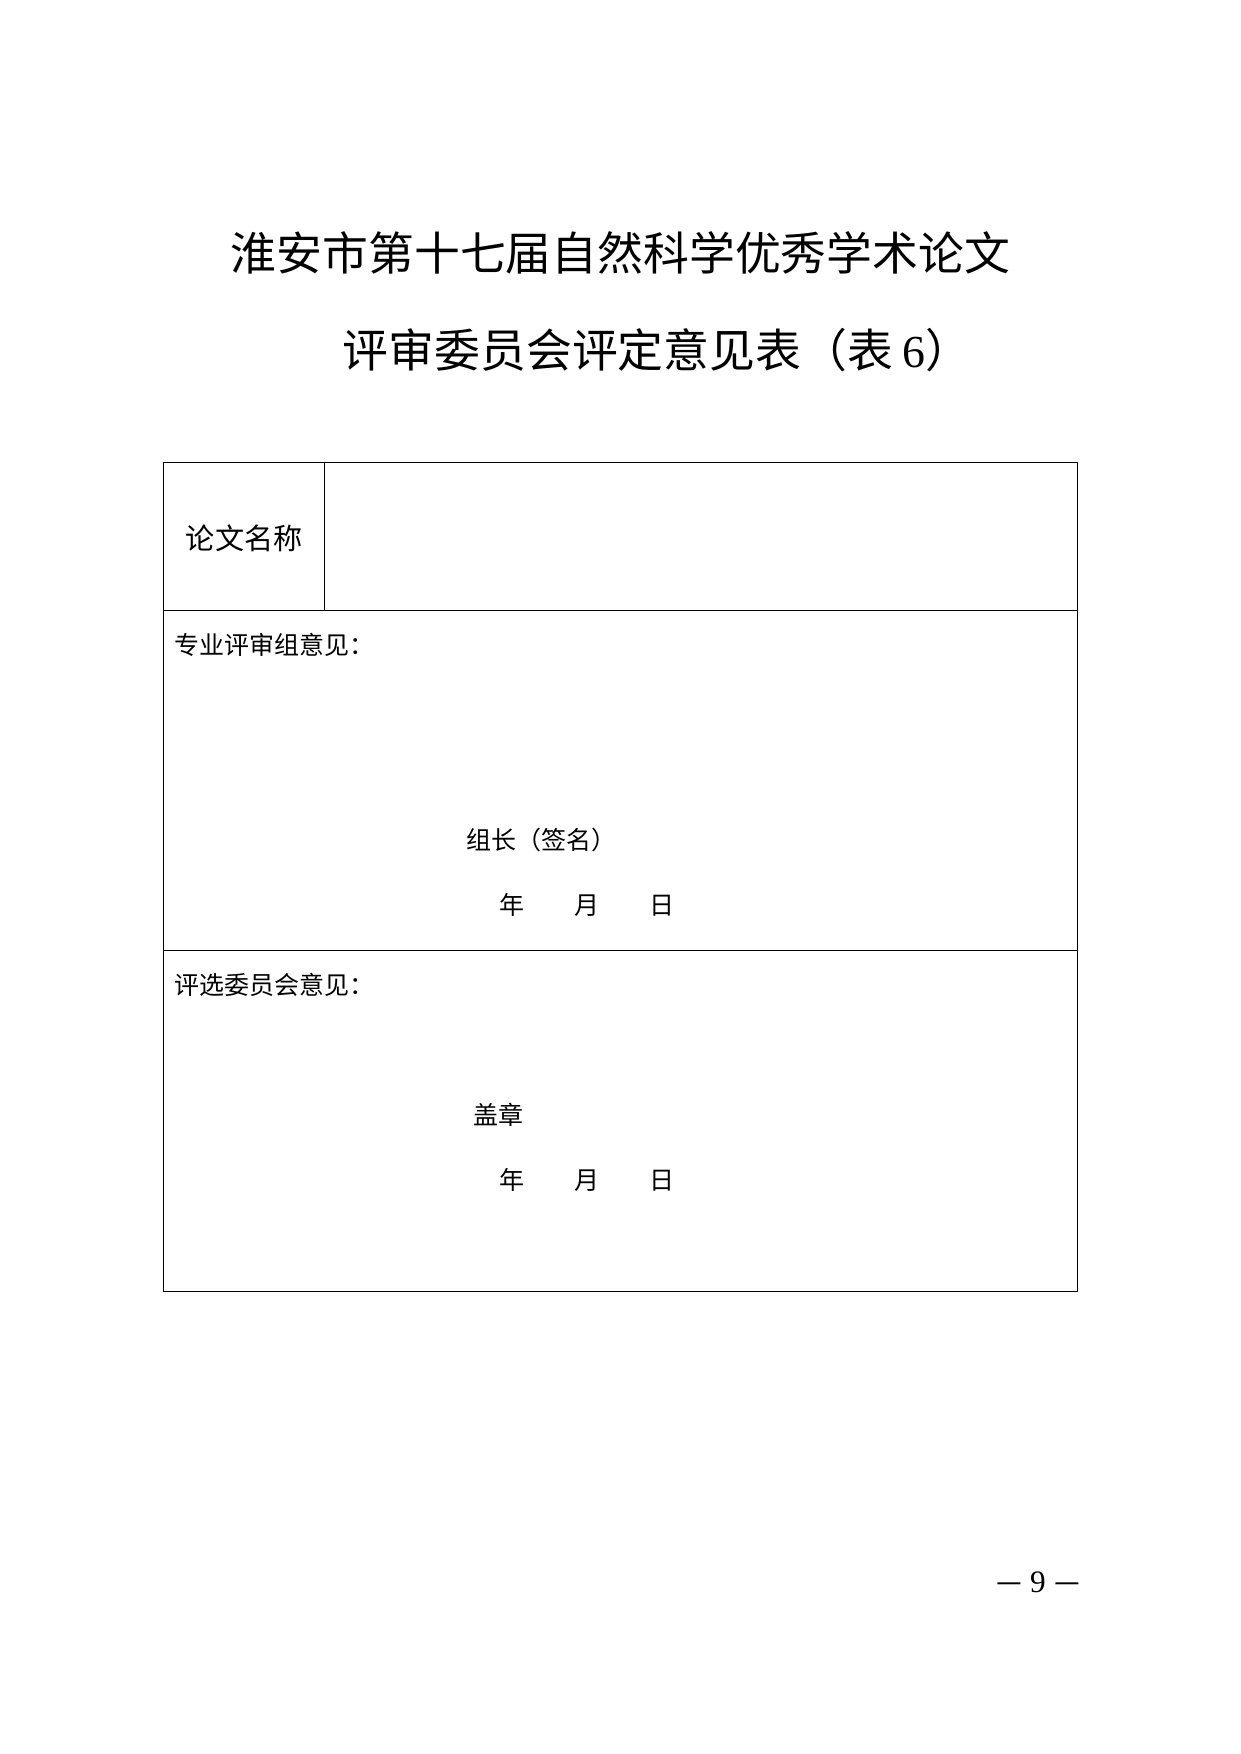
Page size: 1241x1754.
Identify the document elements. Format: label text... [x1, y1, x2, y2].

text 淮安市第十七届自然科学优秀学术论文 [159, 202, 1037, 299]
table_header 论文名称 [164, 463, 324, 610]
table_cell 专业评审组意见： 组长（签名） 年 月 日 [164, 611, 1077, 950]
table_cell 评选委员会意见： 盖章 年 月 日 [164, 951, 1077, 1291]
text 评审委员会评定意见表（表6） [141, 299, 1081, 397]
table_header [325, 463, 1077, 610]
